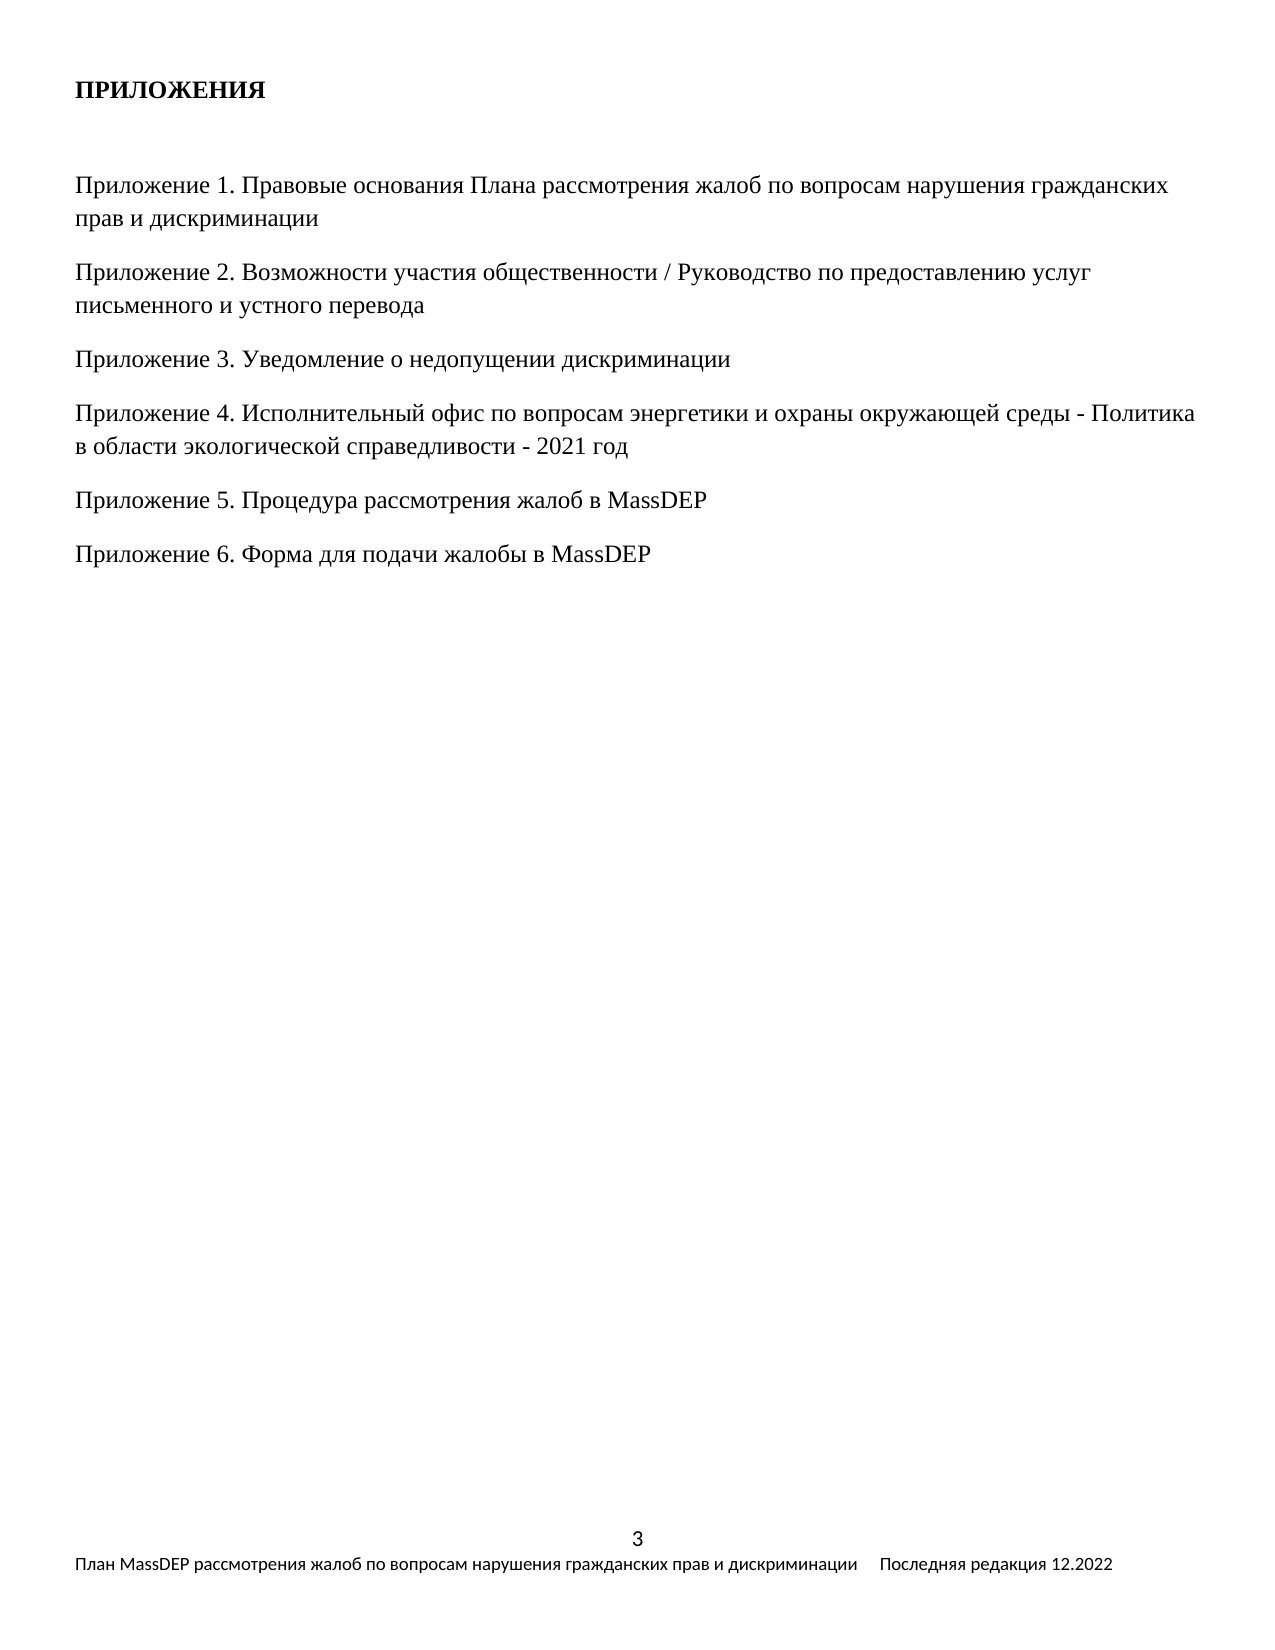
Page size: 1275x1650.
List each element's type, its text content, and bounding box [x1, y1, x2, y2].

text Приложение 2. Возможности участия общественности / Руководство по предоставлению услуг письменного и устного перевода [75, 257, 1200, 319]
text Приложение 3. Уведомление о недопущении дискриминации [75, 344, 1200, 373]
text ПРИЛОЖЕНИЯ [75, 75, 1200, 104]
text Приложение 1. Правовые основания Плана рассмотрения жалоб по вопросам нарушения гражданских прав и дискриминации [75, 170, 1200, 232]
text Приложение 5. Процедура рассмотрения жалоб в MassDEP [75, 485, 1200, 514]
text Приложение 6. Форма для подачи жалобы в MassDEP [75, 539, 1200, 567]
text Приложение 4. Исполнительный офис по вопросам энергетики и охраны окружающей среды - Политика в области экологической справедливости - 2021 год [75, 398, 1200, 460]
